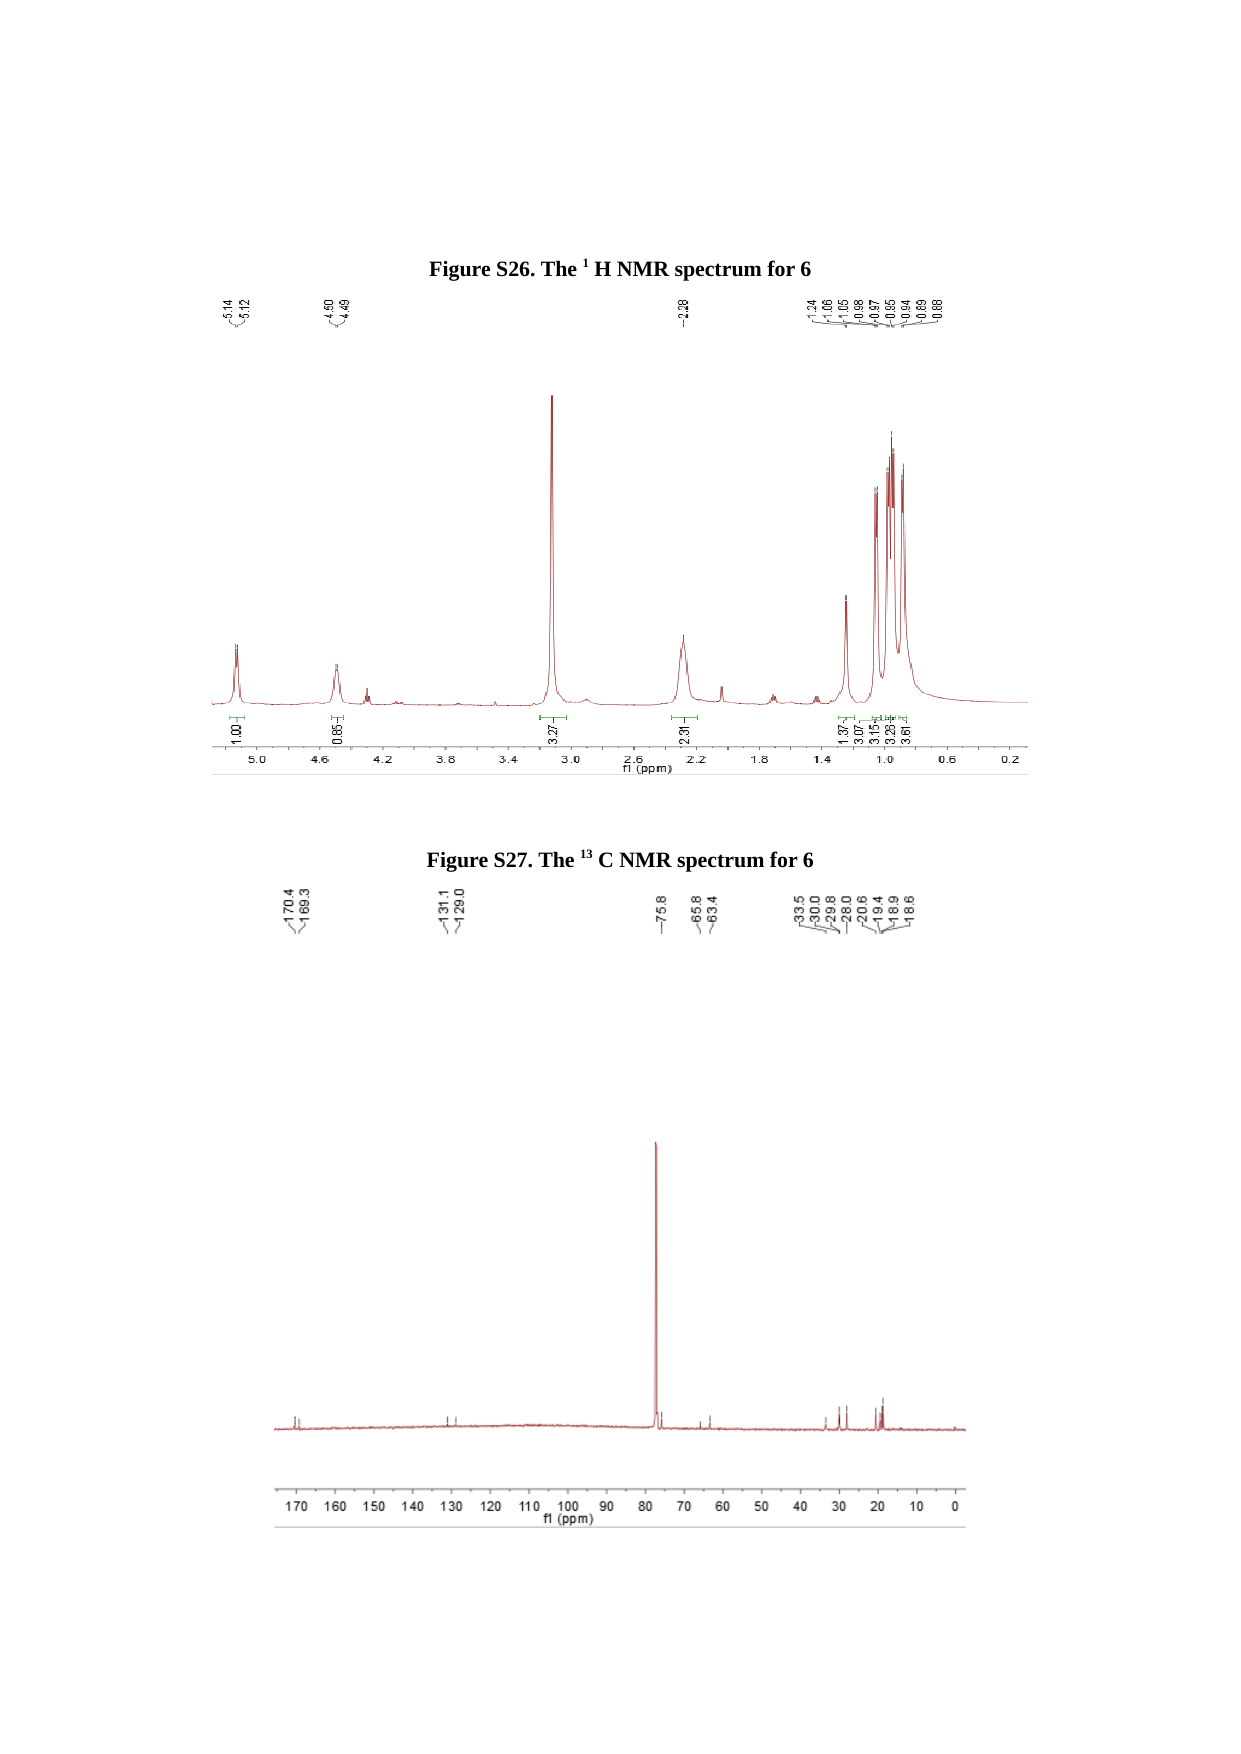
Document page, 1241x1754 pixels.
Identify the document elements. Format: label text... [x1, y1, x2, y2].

picture [274, 888, 966, 1528]
picture [211, 297, 1029, 775]
text Figure S27. The 13 C NMR spectrum for 6 [187, 843, 1053, 876]
text Figure S26. The 1 H NMR spectrum for 6 [187, 252, 1053, 285]
